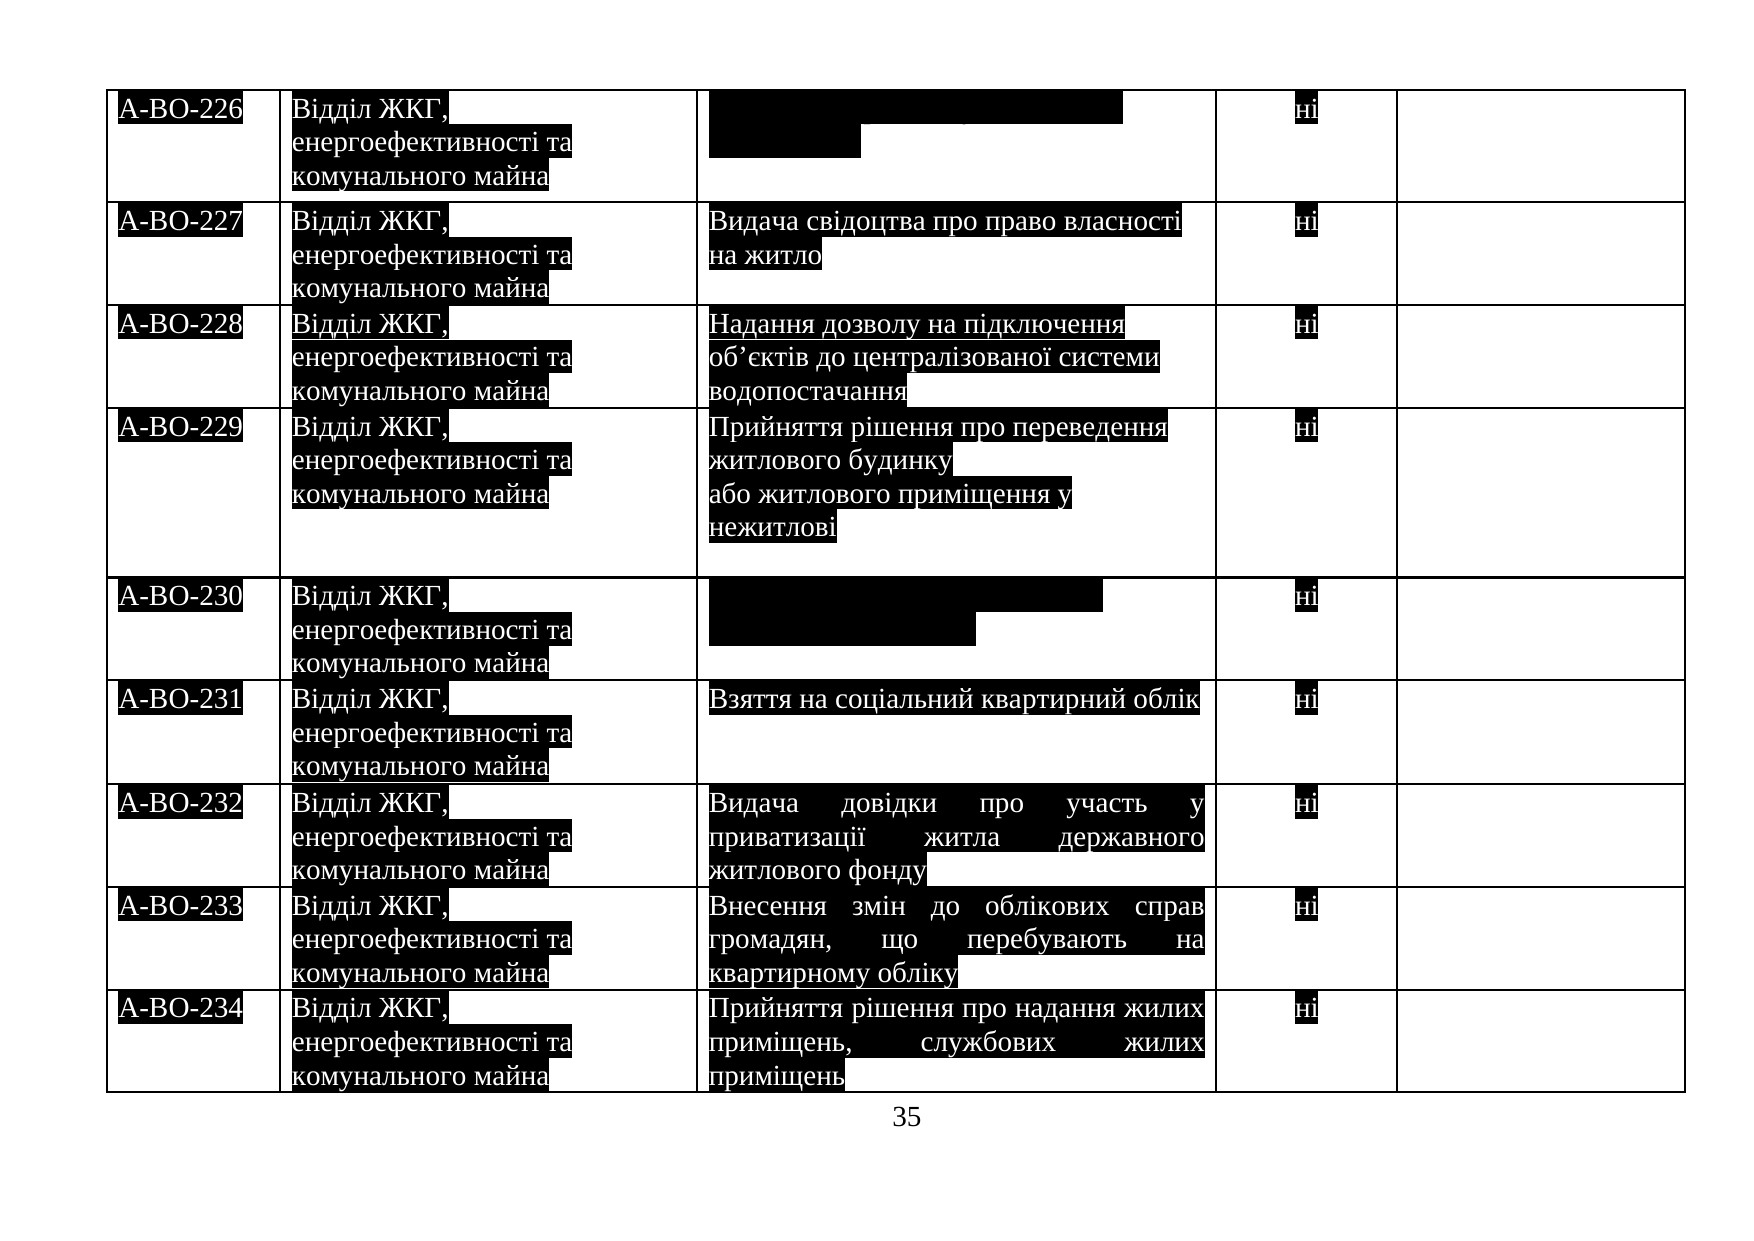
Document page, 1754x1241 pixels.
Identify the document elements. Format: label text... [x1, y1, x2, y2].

table_cell ні [1217, 306, 1396, 407]
table_cell Видача свідоцтва про право власності на житло [698, 203, 1215, 304]
table_cell А-ВО-232 [108, 785, 279, 886]
table_cell Внесення змін до облікових справ громадян, що перебувають на квартирному обліку [958, 888, 1215, 988]
table_cell [1398, 203, 1684, 304]
table_cell Прийняття рішення про надання жилих приміщень, службових жилих приміщень [845, 991, 1215, 1091]
table_cell Взяття на соціальний квартирний облік [698, 681, 1215, 783]
table_cell Надання дозволу на порушення об’єктів благоустрою [698, 579, 1215, 679]
table_cell [1398, 888, 1684, 988]
table_cell А-ВО-230 [108, 579, 279, 679]
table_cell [449, 991, 696, 1091]
table_cell [1398, 579, 1684, 679]
table_cell ні [1217, 203, 1396, 304]
table_cell [1398, 681, 1684, 783]
table_cell Надання дозволу на підключення об’єктів до централізованої системи водопостачання [698, 306, 1215, 407]
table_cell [281, 203, 292, 304]
table_cell А-ВО-226 [108, 91, 279, 201]
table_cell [281, 91, 696, 201]
table_cell [1398, 991, 1684, 1091]
table_cell Видача довідки про участь у приватизації житла державного житлового фонду [927, 785, 1215, 886]
table_cell Відділ ЖКГ, енергоефективності та комунального майна [281, 681, 696, 783]
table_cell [281, 991, 292, 1091]
table_cell [1398, 785, 1684, 886]
table_cell ні [1217, 681, 1396, 783]
table_cell ні [1217, 888, 1396, 988]
table_cell А-ВО-234 [108, 991, 279, 1091]
table_cell ні [1217, 991, 1396, 1091]
table_cell ні [1217, 579, 1396, 679]
table_cell А-ВО-231 [108, 681, 279, 783]
table_cell [1398, 306, 1684, 407]
table_cell Відділ ЖКГ, енергоефективності та комунального майна [281, 409, 696, 576]
table_cell Відділ ЖКГ, енергоефективності та комунального майна [449, 785, 696, 886]
table_cell Відділ ЖКГ, енергоефективності та комунального майна [281, 306, 696, 407]
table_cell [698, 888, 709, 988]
table_cell Видача ордера на службове жиле приміщення [698, 91, 1215, 201]
table_cell [1398, 91, 1684, 201]
table_cell А-ВО-233 [108, 888, 279, 988]
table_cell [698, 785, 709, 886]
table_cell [449, 203, 696, 304]
table_cell ні [1217, 409, 1396, 576]
table_cell А-ВО-229 [108, 409, 279, 576]
table_cell ні [1217, 785, 1396, 886]
table_cell А-ВО-227 [108, 203, 279, 304]
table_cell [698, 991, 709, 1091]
table_cell Відділ ЖКГ, енергоефективності та комунального майна [449, 888, 696, 988]
table_cell [1398, 409, 1684, 576]
table_cell Прийняття рішення про переведення житлового будинку або житлового приміщення у нежитлові [698, 409, 1215, 576]
table_cell А-ВО-228 [108, 306, 279, 407]
table_cell Відділ ЖКГ, енергоефективності та комунального майна [449, 579, 696, 679]
table_cell ні [1217, 91, 1396, 201]
